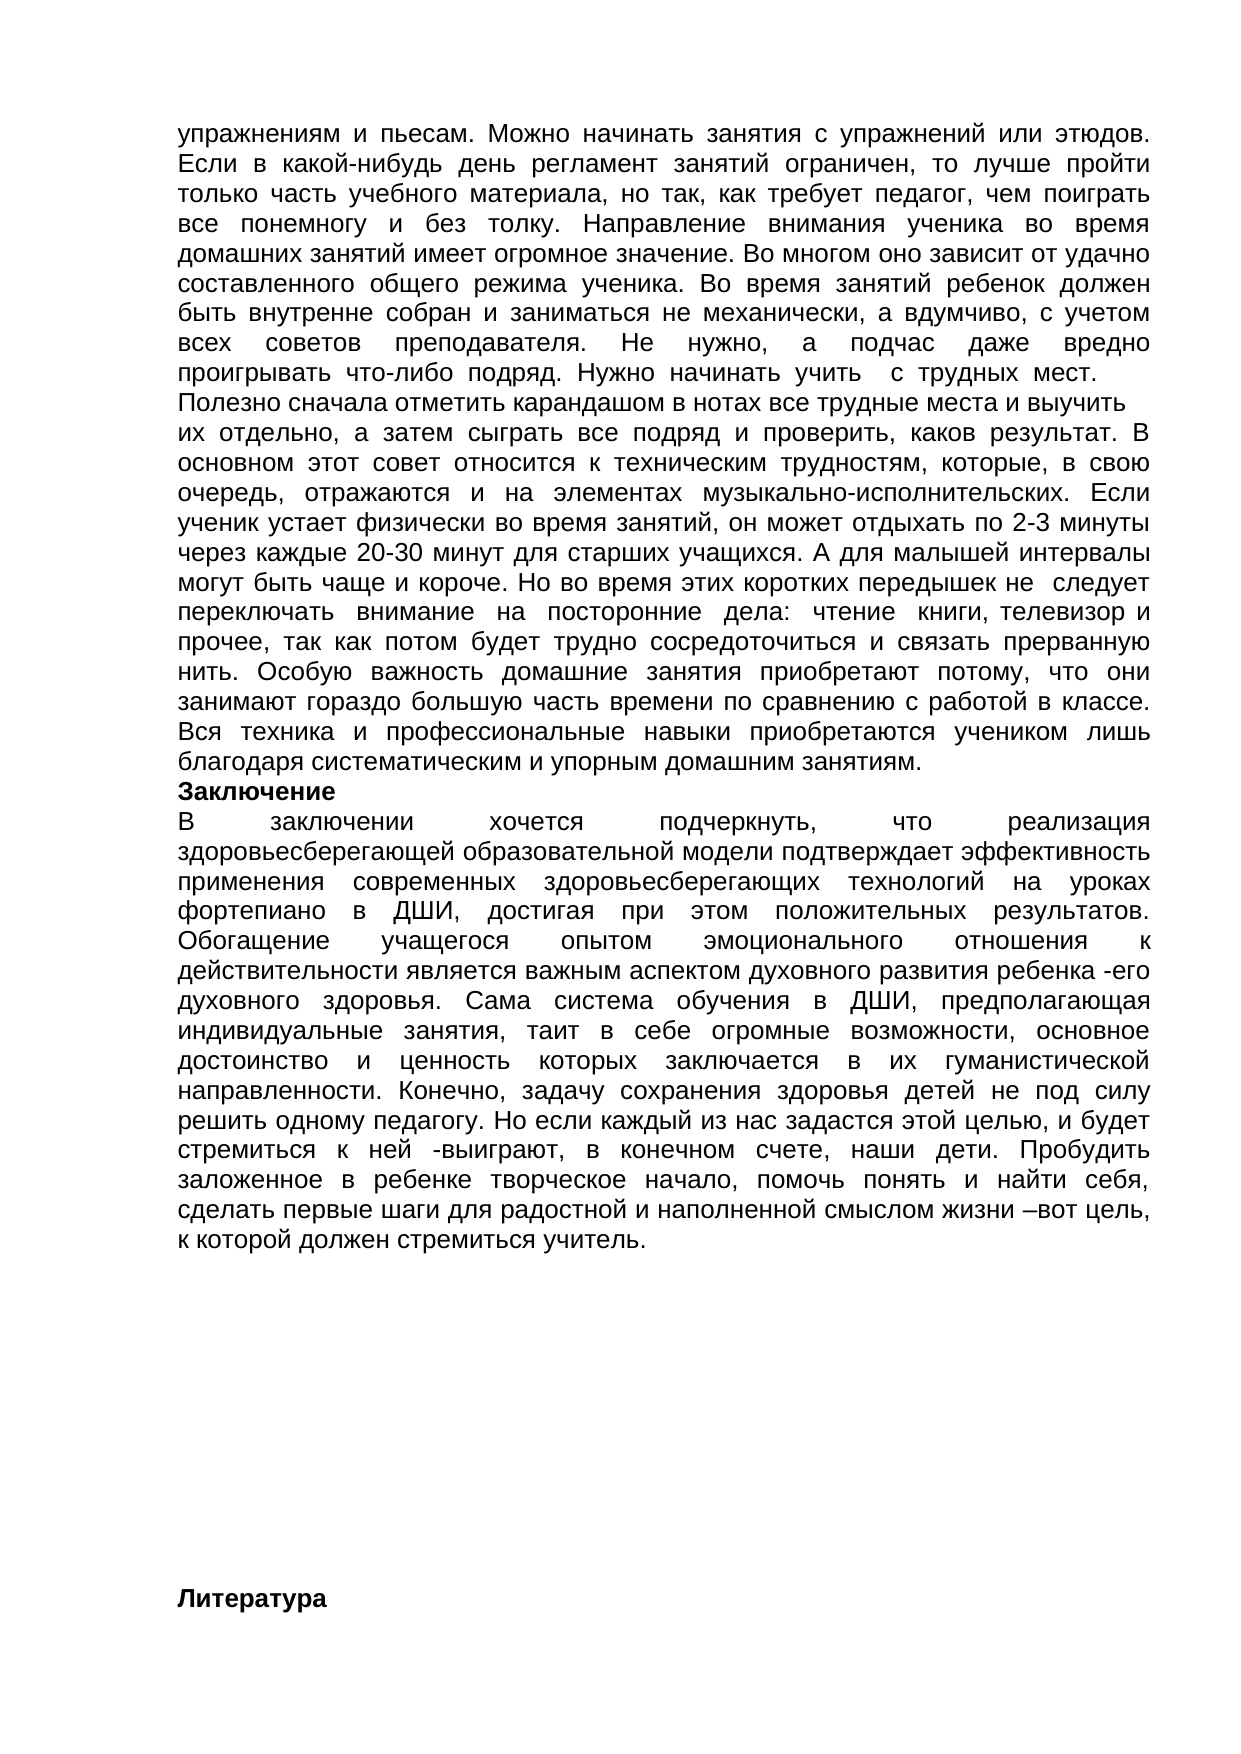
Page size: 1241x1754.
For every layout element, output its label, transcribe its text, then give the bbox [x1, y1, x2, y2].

text Заключение [177, 776, 1152, 806]
text их отдельно, а затем сыграть все подряд и проверить, каков результат. В основном этот совет относится к техническим трудностям, которые, в свою очередь, отражаются и на элементах музыкально-исполнительских. Если ученик устает физически во время занятий, он может отдыхать по 2-3 минуты через каждые 20-30 минут для старших учащихся. А для малышей интервалы могут быть чаще и короче. Но во время этих коротких передышек не следует переключать внимание на посторонние дела: чтение книги, телевизор и прочее, так как потом будет трудно сосредоточиться и связать прерванную нить. Особую важность домашние занятия приобретают потому, что они занимают гораздо большую часть времени по сравнению с работой в классе. Вся техника и профессиональные навыки приобретаются учеником лишь благодаря систематическим и упорным домашним занятиям. [177, 417, 1152, 776]
text упражнениям и пьесам. Можно начинать занятия с упражнений или этюдов. Если в какой-нибудь день регламент занятий ограничен, то лучше пройти только часть учебного материала, но так, как требует педагог, чем поиграть все понемногу и без толку. Направление внимания ученика во время домашних занятий имеет огромное значение. Во многом оно зависит от удачно составленного общего режима ученика. Во время занятий ребенок должен быть внутренне собран и заниматься не механически, а вдумчиво, с учетом всех советов преподавателя. Не нужно, а подчас даже вредно проигрывать что-либо подряд. Нужно начинать учить с трудных мест. [177, 118, 1152, 387]
text Полезно сначала отметить карандашом в нотах все трудные места и выучить [177, 387, 1152, 417]
text В заключении хочется подчеркнуть, что реализация здоровьесберегающей образовательной модели подтверждает эффективность применения современных здоровьесберегающих технологий на уроках фортепиано в ДШИ, достигая при этом положительных результатов. Обогащение учащегося опытом эмоционального отношения к действительности является важным аспектом духовного развития ребенка -его духовного здоровья. Сама система обучения в ДШИ, предполагающая индивидуальные занятия, таит в себе огромные возможности, основное достоинство и ценность которых заключается в их гуманистической направленности. Конечно, задачу сохранения здоровья детей не под силу решить одному педагогу. Но если каждый из нас задастся этой целью, и будет стремиться к ней -выиграют, в конечном счете, наши дети. Пробудить заложенное в ребенке творческое начало, помочь понять и найти себя, сделать первые шаги для радостной и наполненной смыслом жизни –вот цель, к которой должен стремиться учитель. [177, 806, 1152, 1254]
text Литература [177, 1583, 1152, 1613]
